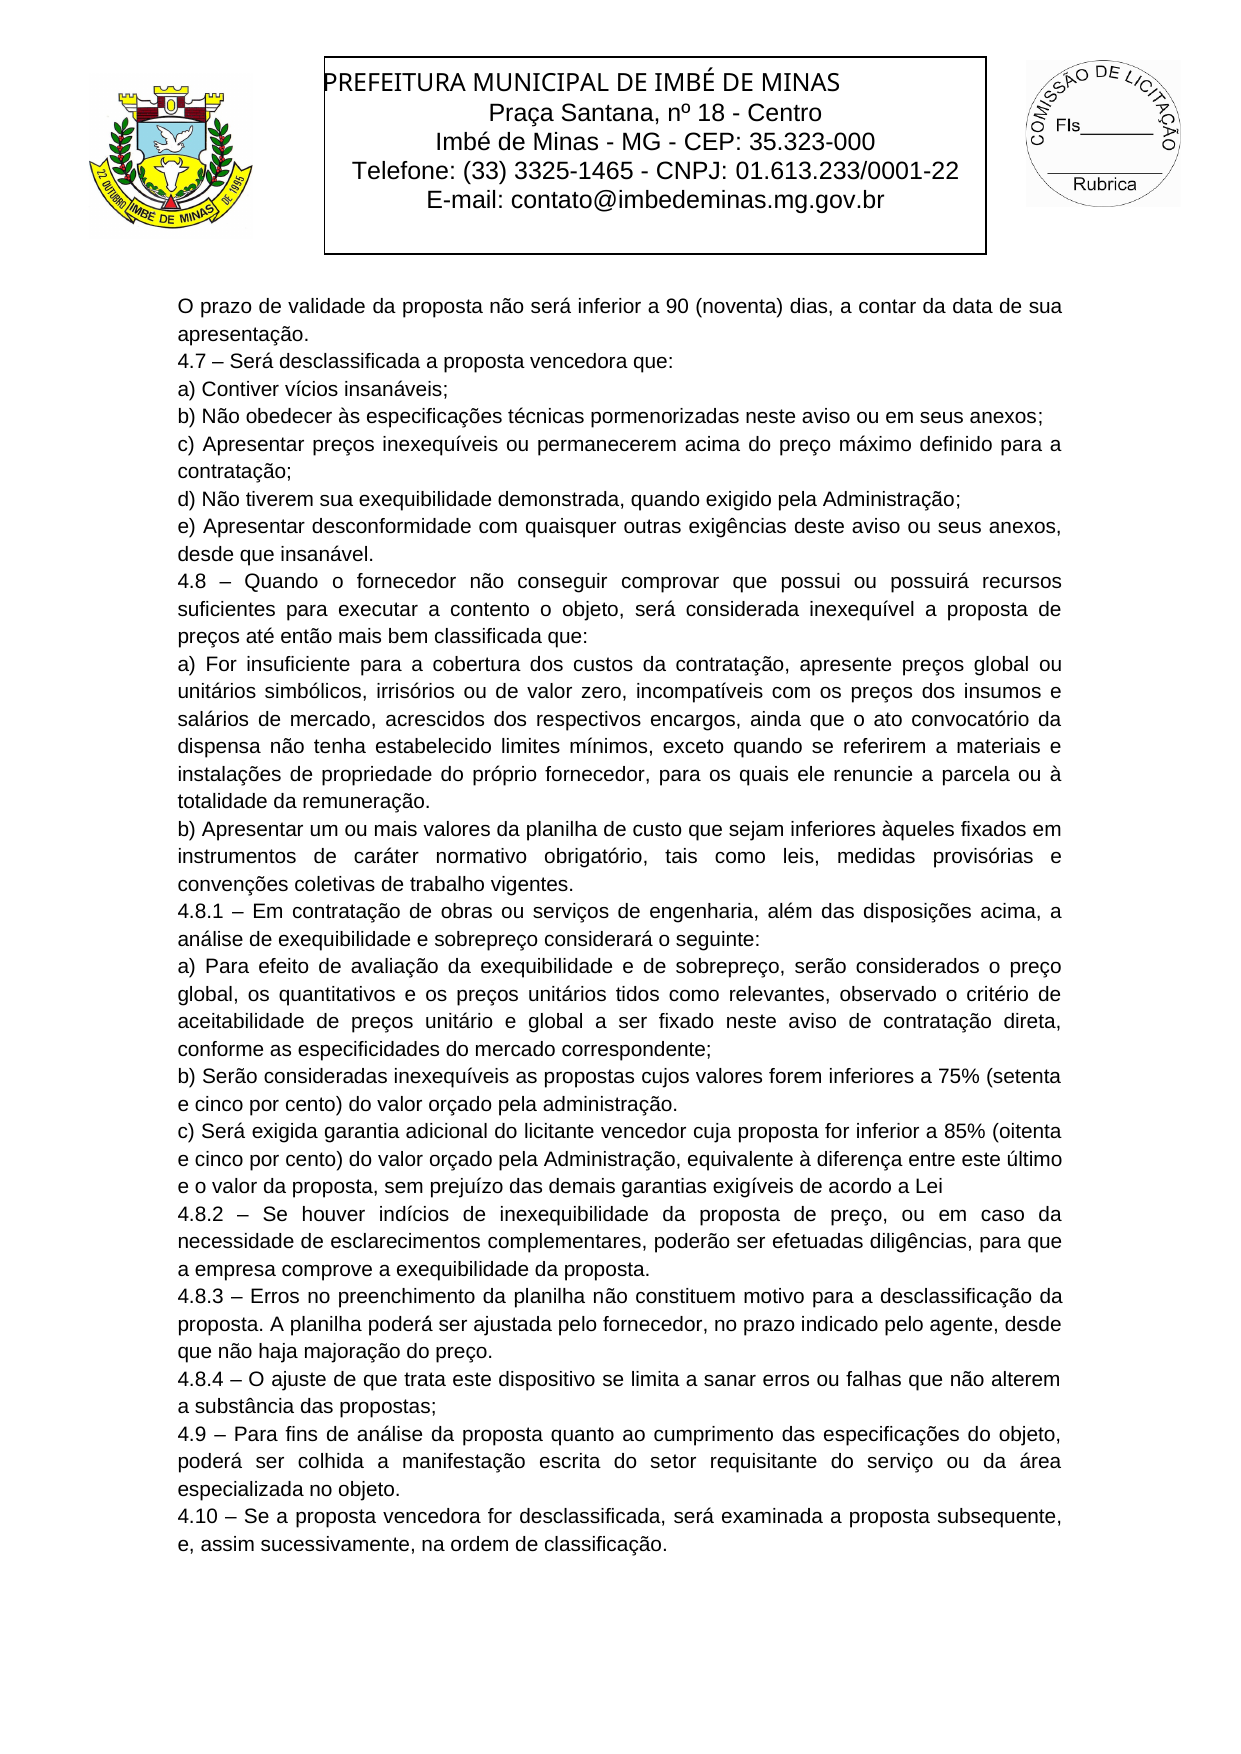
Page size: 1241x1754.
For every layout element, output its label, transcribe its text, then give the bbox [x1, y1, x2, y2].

text 4.10 – Se a proposta vencedora for desclassificada, será examinada a proposta subsequente, e, assim sucessivamente, na ordem de classificação. [177, 1504, 1063, 1556]
text a) Para efeito de avaliação da exequibilidade e de sobrepreço, serão considerados o preço global, os quantitativos e os preços unitários tidos como relevantes, observado o critério de aceitabilidade de preços unitário e global a ser fixado neste aviso de contratação direta, conforme as especificidades do mercado correspondente; [177, 954, 1063, 1061]
text 4.8 – Quando o fornecedor não conseguir comprovar que possui ou possuirá recursos suficientes para executar a contento o objeto, será considerada inexequível a proposta de preços até então mais bem classificada que: [177, 569, 1063, 648]
text 4.8.2 – Se houver indícios de inexequibilidade da proposta de preço, ou em caso da necessidade de esclarecimentos complementares, poderão ser efetuadas diligências, para que a empresa comprove a exequibilidade da proposta. [177, 1202, 1063, 1281]
text 4.7 – Será desclassificada a proposta vencedora que: [177, 349, 1063, 373]
text a) For insuficiente para a cobertura dos custos da contratação, apresente preços global ou unitários simbólicos, irrisórios ou de valor zero, incompatíveis com os preços dos insumos e salários de mercado, acrescidos dos respectivos encargos, ainda que o ato convocatório da dispensa não tenha estabelecido limites mínimos, exceto quando se referirem a materiais e instalações de propriedade do próprio fornecedor, para os quais ele renuncie a parcela ou à totalidade da remuneração. [177, 652, 1063, 813]
text a) Contiver vícios insanáveis; [177, 377, 1063, 401]
text e) Apresentar desconformidade com quaisquer outras exigências deste aviso ou seus anexos, desde que insanável. [177, 514, 1063, 566]
picture [1025, 60, 1181, 207]
text b) Apresentar um ou mais valores da planilha de custo que sejam inferiores àqueles fixados em instrumentos de caráter normativo obrigatório, tais como leis, medidas provisórias e convenções coletivas de trabalho vigentes. [177, 817, 1063, 896]
text b) Não obedecer às especificações técnicas pormenorizadas neste aviso ou em seus anexos; [177, 404, 1063, 428]
text d) Não tiverem sua exequibilidade demonstrada, quando exigido pela Administração; [177, 487, 1063, 511]
text b) Serão consideradas inexequíveis as propostas cujos valores forem inferiores a 75% (setenta e cinco por cento) do valor orçado pela administração. [177, 1064, 1063, 1116]
text 4.8.1 – Em contratação de obras ou serviços de engenharia, além das disposições acima, a análise de exequibilidade e sobrepreço considerará o seguinte: [177, 899, 1063, 951]
picture [88, 73, 253, 239]
text O prazo de validade da proposta não será inferior a 90 (noventa) dias, a contar da data de sua apresentação. [177, 294, 1063, 346]
text 4.8.4 – O ajuste de que trata este dispositivo se limita a sanar erros ou falhas que não alterem a substância das propostas; [177, 1367, 1063, 1418]
text c) Será exigida garantia adicional do licitante vencedor cuja proposta for inferior a 85% (oitenta e cinco por cento) do valor orçado pela Administração, equivalente à diferença entre este último e o valor da proposta, sem prejuízo das demais garantias exigíveis de acordo a Lei [177, 1119, 1063, 1198]
text 4.8.3 – Erros no preenchimento da planilha não constituem motivo para a desclassificação da proposta. A planilha poderá́ ser ajustada pelo fornecedor, no prazo indicado pelo agente, desde que não haja majoração do preço. [177, 1284, 1063, 1363]
text c) Apresentar preços inexequíveis ou permanecerem acima do preço máximo definido para a contratação; [177, 432, 1063, 483]
text 4.9 – Para fins de análise da proposta quanto ao cumprimento das especificações do objeto, poderá ser colhida a manifestação escrita do setor requisitante do serviço ou da área especializada no objeto. [177, 1422, 1063, 1501]
